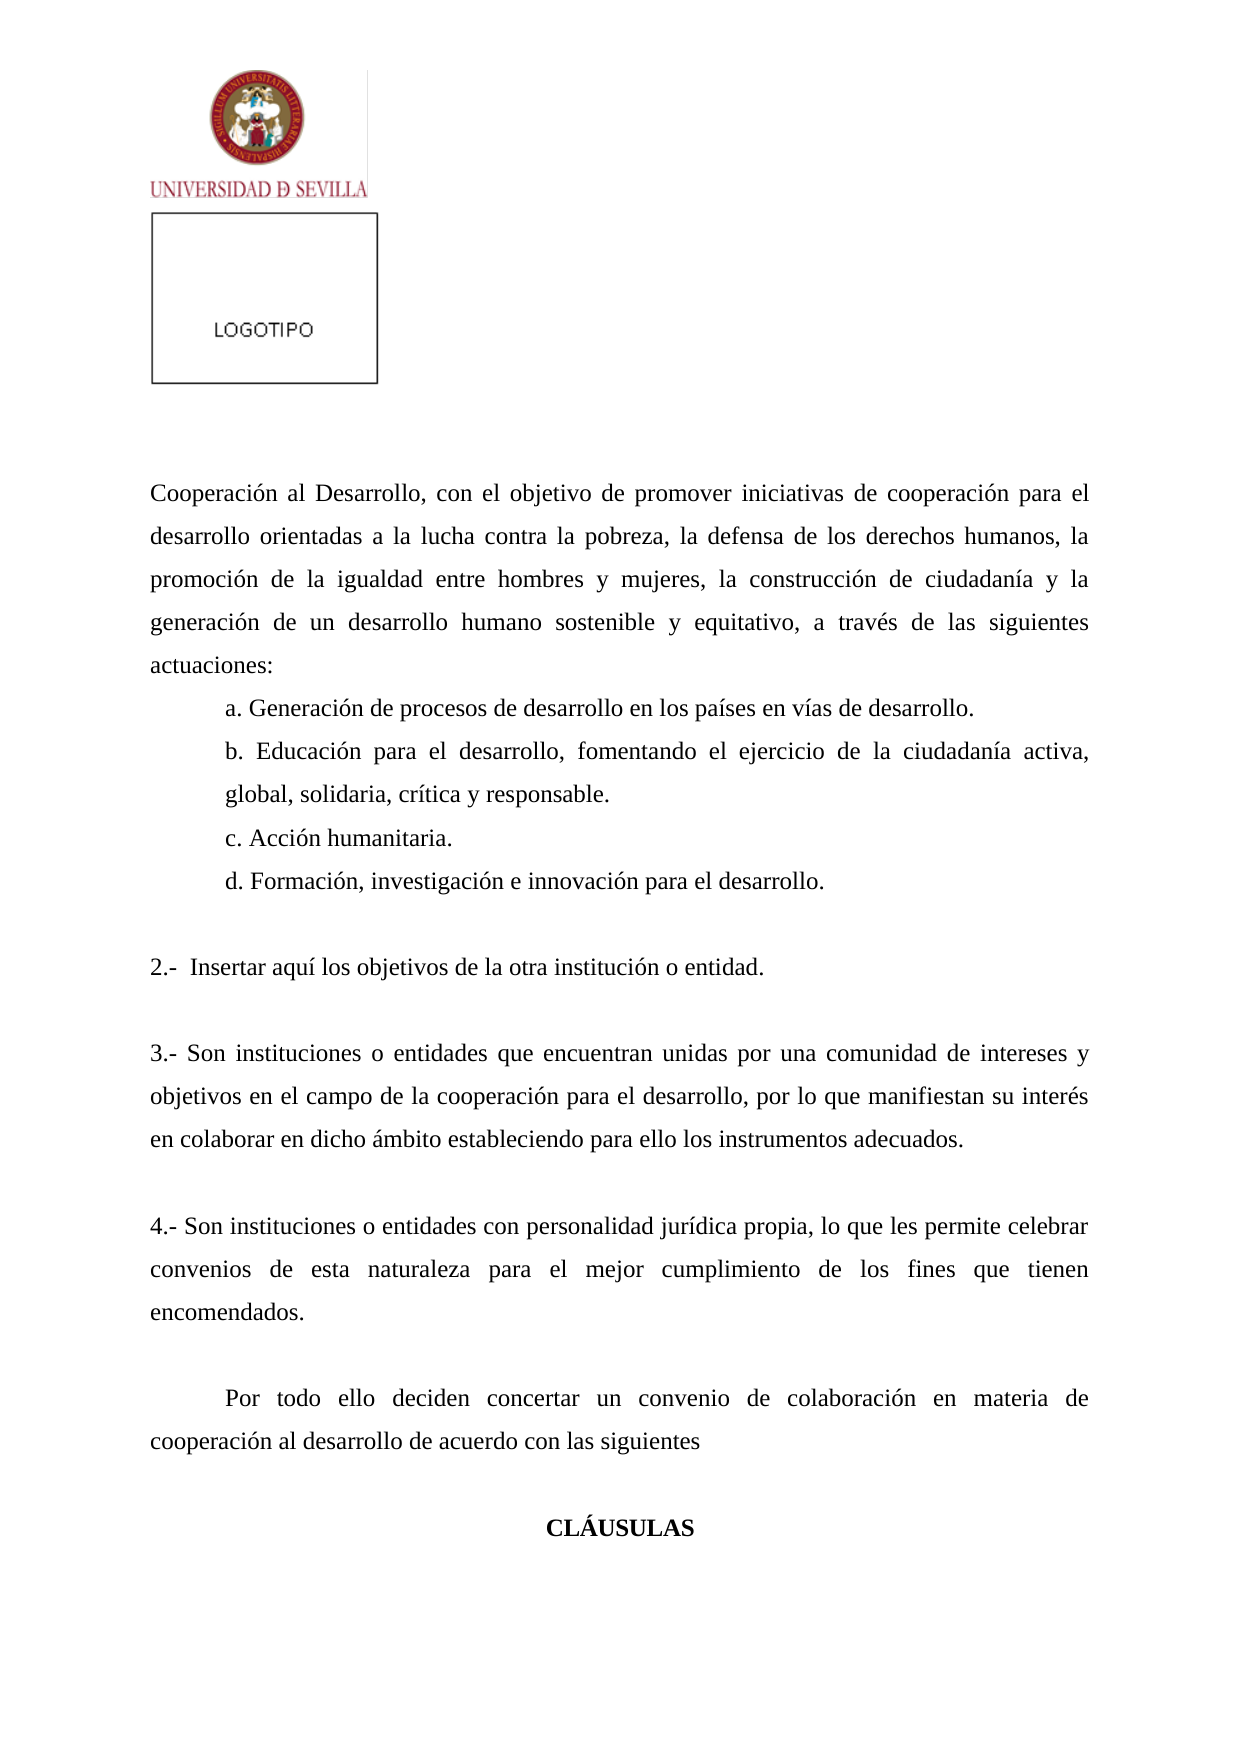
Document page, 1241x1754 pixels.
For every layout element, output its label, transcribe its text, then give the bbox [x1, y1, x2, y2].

text 3.- Son instituciones o entidades que encuentran unidas por una comunidad de intereses y objetivos en el campo de la cooperación para el desarrollo, por lo que manifiestan su interés en colaborar en dicho ámbito estableciendo para ello los instrumentos adecuados. [150, 1038, 1090, 1153]
text a. Generación de procesos de desarrollo en los países en vías de desarrollo. [225, 693, 1090, 722]
text 2.- Insertar aquí los objetivos de la otra institución o entidad. [150, 952, 1090, 981]
text c. Acción humanitaria. [225, 823, 1090, 851]
text Por todo ello deciden concertar un convenio de colaboración en materia de cooperación al desarrollo de acuerdo con las siguientes [150, 1383, 1090, 1455]
picture [150, 212, 380, 386]
picture [150, 70, 369, 199]
text d. Formación, investigación e innovación para el desarrollo. [225, 866, 1090, 894]
subtitle CLÁUSULAS [150, 1513, 1090, 1541]
text 4.- Son instituciones o entidades con personalidad jurídica propia, lo que les permite celebrar convenios de esta naturaleza para el mejor cumplimiento de los fines que tienen encomendados. [150, 1211, 1090, 1326]
text b. Educación para el desarrollo, fomentando el ejercicio de la ciudadanía activa, global, solidaria, crítica y responsable. [225, 736, 1090, 808]
